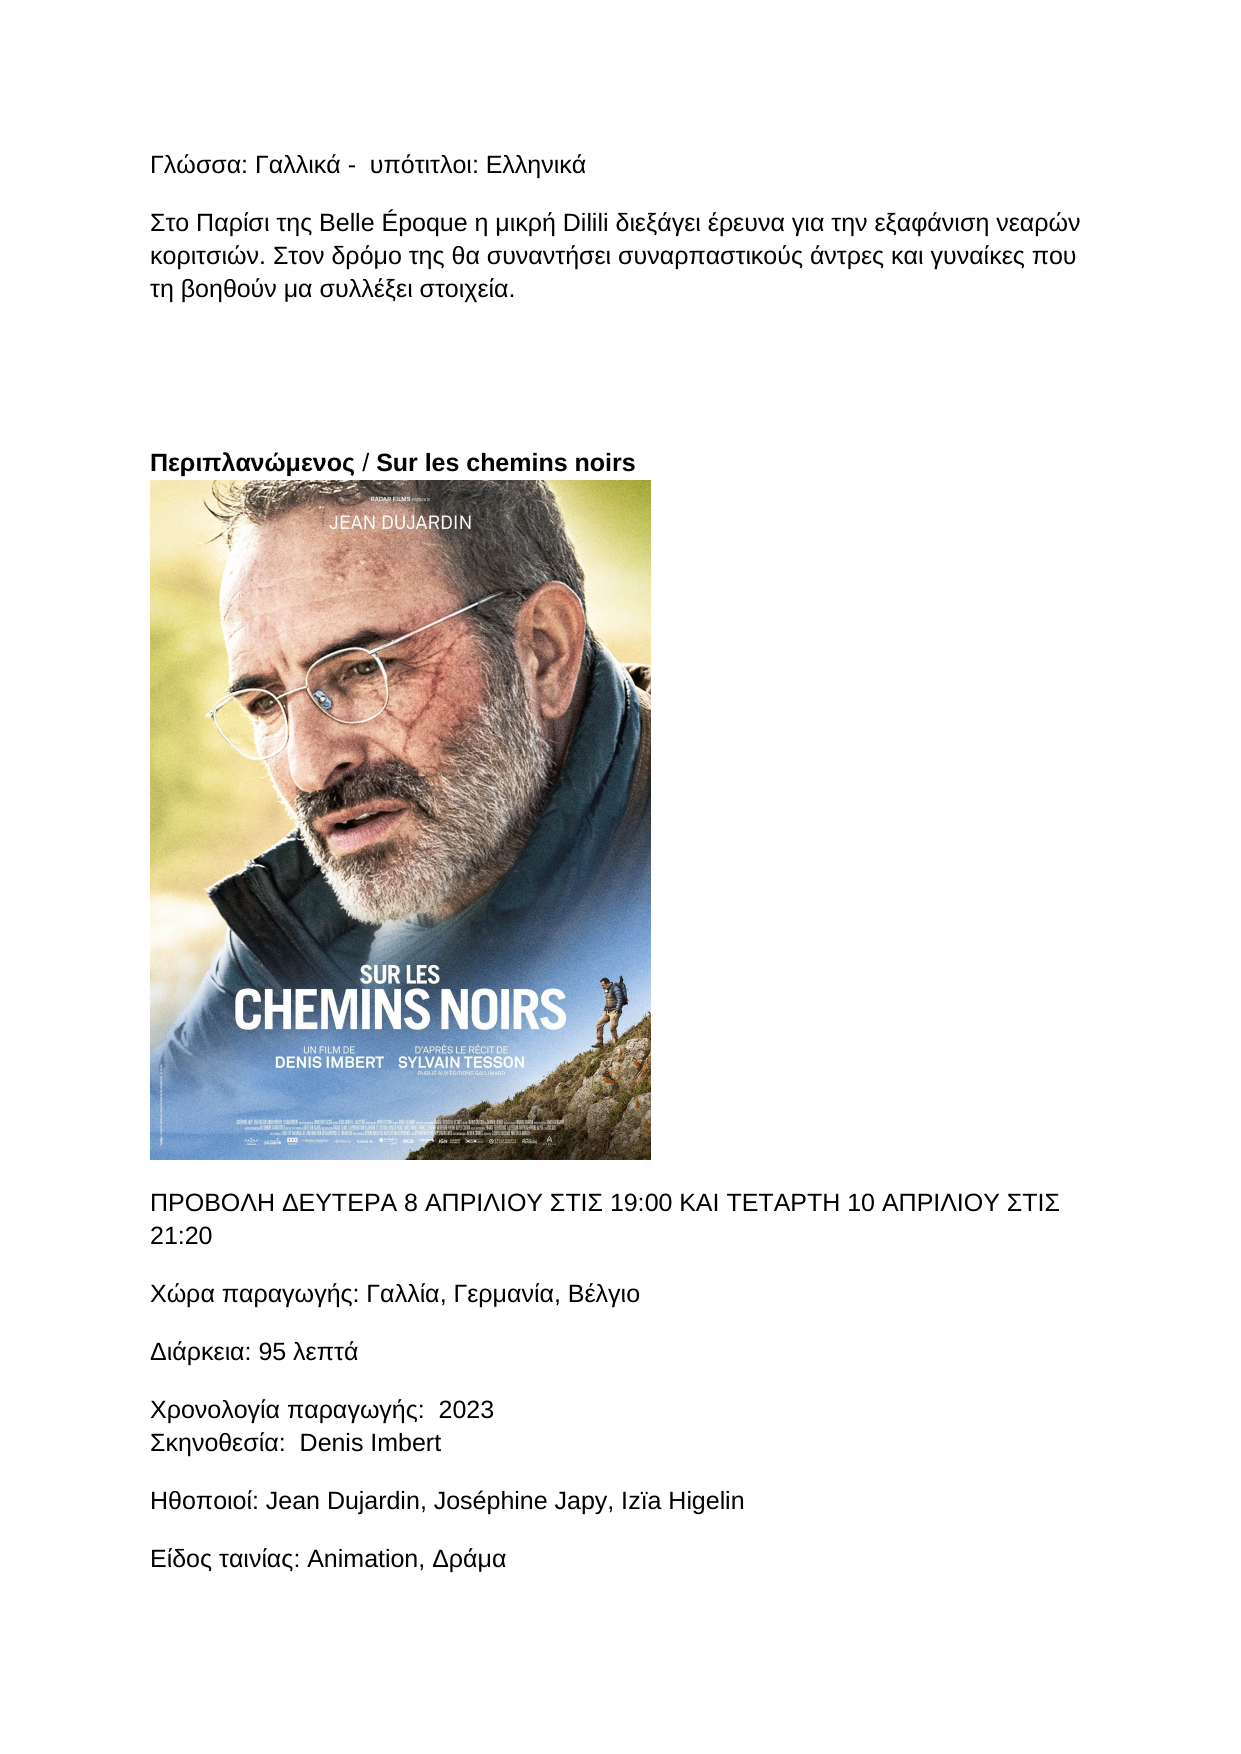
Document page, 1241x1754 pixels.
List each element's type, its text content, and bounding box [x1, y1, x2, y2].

text ΠΡΟΒΟΛΗ ΔΕΥΤΕΡΑ 8 ΑΠΡΙΛΙΟΥ ΣΤΙΣ 19:00 ΚΑΙ ΤΕΤΑΡΤΗ 10 ΑΠΡΙΛΙΟΥ ΣΤΙΣ 21:20 [150, 1188, 1090, 1250]
text Ηθοποιοί: Jean Dujardin, Joséphine Japy, Izïa Higelin [150, 1486, 1090, 1515]
text Γλώσσα: Γαλλικά - υπότιτλοι: Ελληνικά [150, 150, 1090, 179]
text Στο Παρίσι της Belle Époque η μικρή Dilili διεξάγει έρευνα για την εξαφάνιση νεαρών κοριτσιών. Στον δρόμο της θα συναντήσει συναρπαστικούς άντρες και γυναίκες που τη βοηθούν μα συλλέξει στοιχεία. [150, 208, 1090, 303]
picture [150, 480, 651, 1160]
text Χώρα παραγωγής: Γαλλία, Γερμανία, Βέλγιο [150, 1279, 1090, 1308]
text Είδος ταινίας: Animation, Δράμα [150, 1544, 1090, 1573]
text Διάρκεια: 95 λεπτά [150, 1337, 1090, 1366]
text Χρονολογία παραγωγής: 2023 Σκηνοθεσία: Denis Imbert [150, 1395, 1090, 1457]
